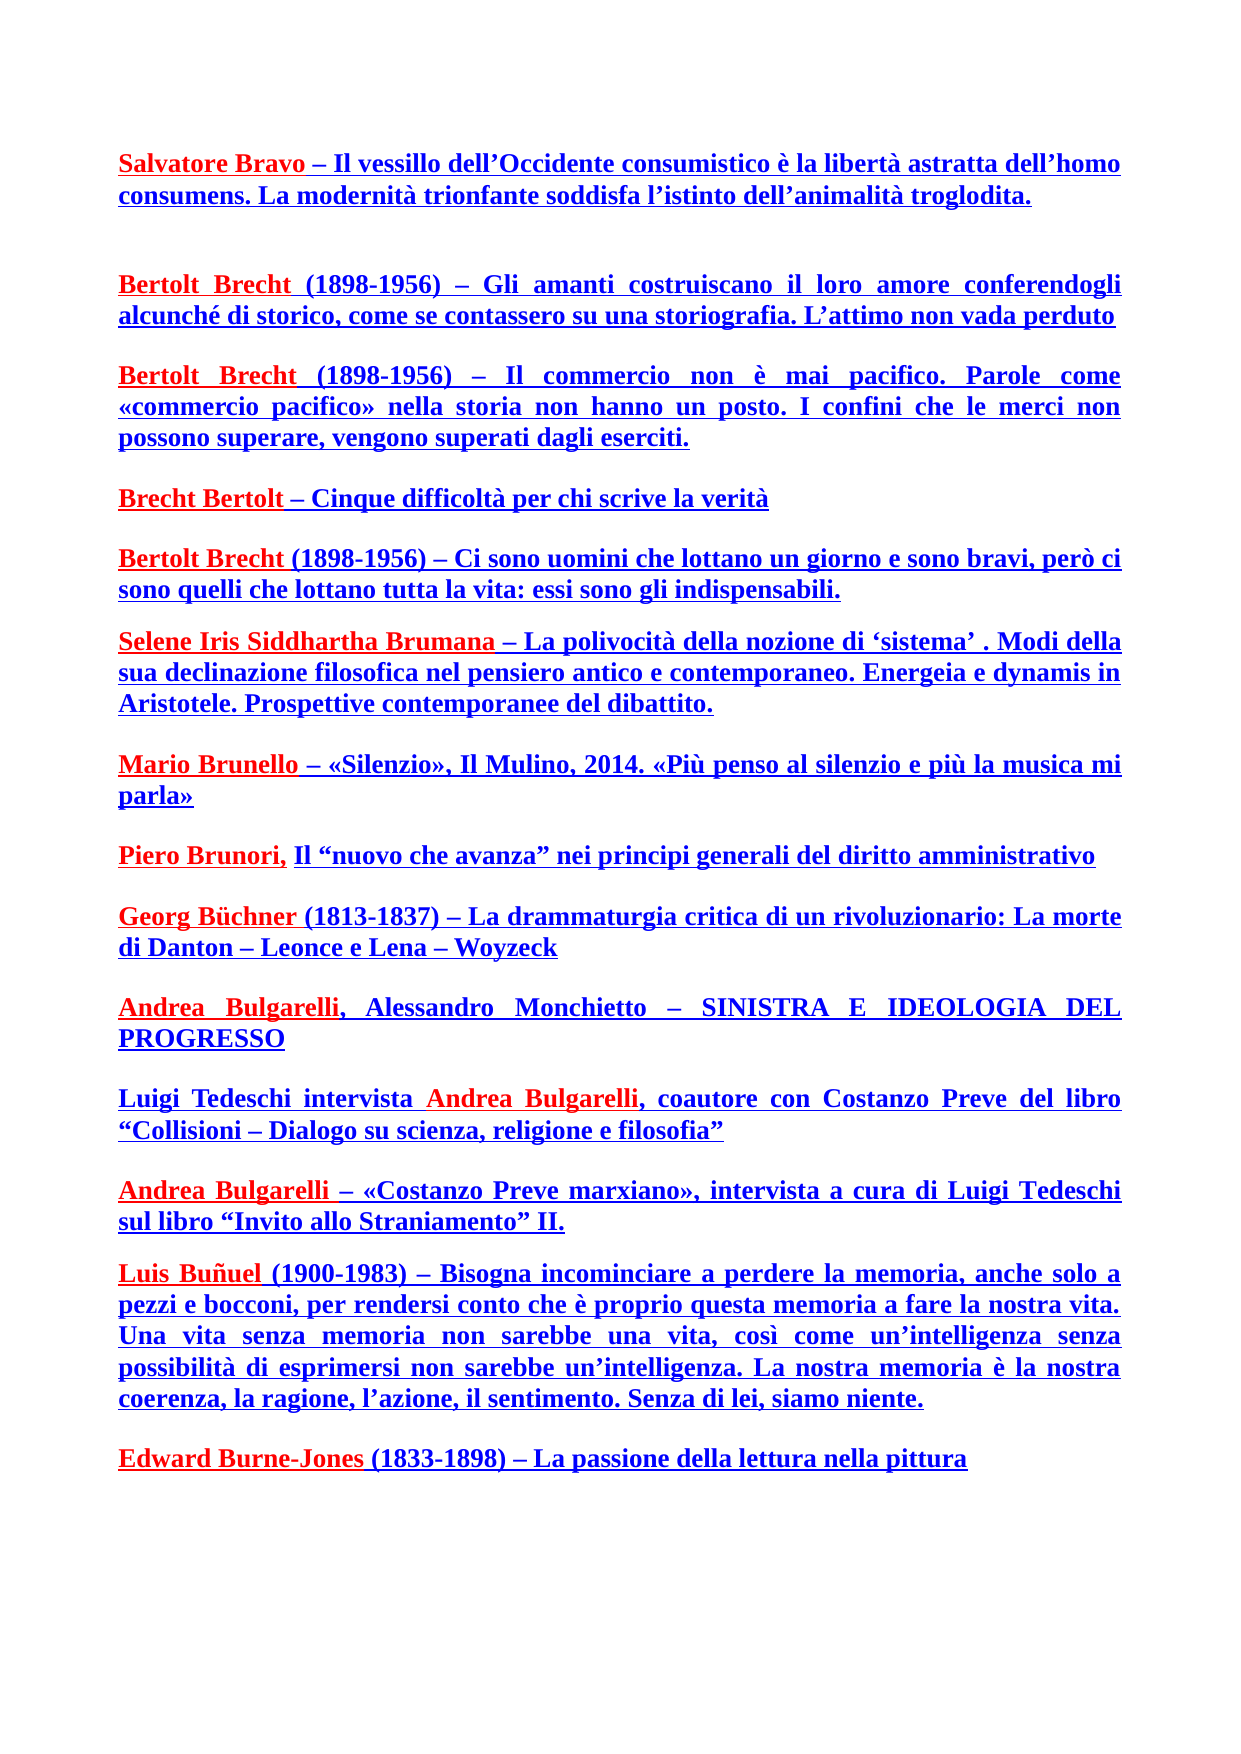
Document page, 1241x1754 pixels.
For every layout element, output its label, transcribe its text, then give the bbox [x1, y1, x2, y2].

subtitle Selene Iris Siddhartha Brumana – La polivocità della nozione di ‘sistema’ . Modi della sua declinazione filosofica nel pensiero antico e contemporaneo. Energeia e dynamis in Aristotele. Prospettive contemporanee del dibattito. [118, 654, 1122, 719]
subtitle Mario Brunello – «Silenzio», Il Mulino, 2014. «Più penso al silenzio e più la musica mi parla» [118, 777, 1122, 810]
subtitle Bertolt Brecht (1898-1956) – Il commercio non è mai pacifico. Parole come «commercio pacifico» nella storia non hanno un posto. I confini che le merci non possono superare, vengono superati dagli eserciti. [118, 359, 1122, 453]
subtitle Edward Burne-Jones (1833-1898) – La passione della lettura nella pittura [118, 1442, 1122, 1473]
subtitle Bertolt Brecht (1898-1956) – Gli amanti costruiscano il loro amore conferendogli alcunché di storico, come se contassero su una storiografia. L’attimo non vada perduto [118, 296, 1122, 330]
subtitle Piero Brunori, Il “nuovo che avanza” nei principi generali del diritto amministrativo [118, 839, 1122, 871]
subtitle Bertolt Brecht (1898-1956) – Ci sono uomini che lottano un giorno e sono bravi, però ci sono quelli che lottano tutta la vita: essi sono gli indispensabili. [118, 542, 1122, 569]
subtitle Andrea Bulgarelli, Alessandro Monchietto – SINISTRA E IDEOLOGIA DEL PROGRESSO [118, 991, 1122, 1018]
subtitle Bertolt Brecht (1898-1956) – Gli amanti costruiscano il loro amore conferendogli alcunché di storico, come se contassero su una storiografia. L’attimo non vada perduto [118, 268, 1122, 295]
subtitle Luigi Tedeschi intervista Andrea Bulgarelli, coautore con Costanzo Preve del libro “Collisioni – Dialogo su scienza, religione e filosofia” [118, 1111, 1122, 1145]
subtitle Luigi Tedeschi intervista Andrea Bulgarelli, coautore con Costanzo Preve del libro “Collisioni – Dialogo su scienza, religione e filosofia” [118, 1083, 1122, 1110]
subtitle Mario Brunello – «Silenzio», Il Mulino, 2014. «Più penso al silenzio e più la musica mi parla» [118, 748, 1122, 775]
subtitle Andrea Bulgarelli – «Costanzo Preve marxiano», intervista a cura di Luigi Tedeschi sul libro “Invito allo Straniamento” II. [118, 1203, 1122, 1236]
subtitle Andrea Bulgarelli, Alessandro Monchietto – SINISTRA E IDEOLOGIA DEL PROGRESSO [118, 1020, 1122, 1053]
subtitle Luis Buñuel (1900-1983) – Bisogna incominciare a perdere la memoria, anche solo a pezzi e bocconi, per rendersi conto che è proprio questa memoria a fare la nostra vita. Una vita senza memoria non sarebbe una vita, così come un’intelligenza senza possibilità di esprimersi non sarebbe un’intelligenza. La nostra memoria è la nostra coerenza, la ragione, l’azione, il sentimento. Senza di lei, siamo niente. [118, 1348, 1122, 1413]
subtitle Andrea Bulgarelli – «Costanzo Preve marxiano», intervista a cura di Luigi Tedeschi sul libro “Invito allo Straniamento” II. [118, 1174, 1122, 1201]
subtitle Brecht Bertolt – Cinque difficoltà per chi scrive la verità [118, 482, 1122, 513]
subtitle Georg Büchner (1813-1837) – La drammaturgia critica di un rivoluzionario: La morte di Danton – Leonce e Lena – Woyzeck [118, 900, 1122, 927]
subtitle Luis Buñuel (1900-1983) – Bisogna incominciare a perdere la memoria, anche solo a pezzi e bocconi, per rendersi conto che è proprio questa memoria a fare la nostra vita. Una vita senza memoria non sarebbe una vita, così come un’intelligenza senza possibilità di esprimersi non sarebbe un’intelligenza. La nostra memoria è la nostra coerenza, la ragione, l’azione, il sentimento. Senza di lei, siamo niente. [118, 1257, 1122, 1347]
subtitle Selene Iris Siddhartha Brumana – La polivocità della nozione di ‘sistema’ . Modi della sua declinazione filosofica nel pensiero antico e contemporaneo. Energeia e dynamis in Aristotele. Prospettive contemporanee del dibattito. [118, 625, 1122, 652]
subtitle Georg Büchner (1813-1837) – La drammaturgia critica di un rivoluzionario: La morte di Danton – Leonce e Lena – Woyzeck [118, 928, 1122, 962]
subtitle Bertolt Brecht (1898-1956) – Ci sono uomini che lottano un giorno e sono bravi, però ci sono quelli che lottano tutta la vita: essi sono gli indispensabili. [118, 571, 1122, 604]
subtitle Salvatore Bravo – Il vessillo dell’Occidente consumistico è la libertà astratta dell’homo consumens. La modernità trionfante soddisfa l’istinto dell’animalità troglodita. [118, 148, 1122, 210]
